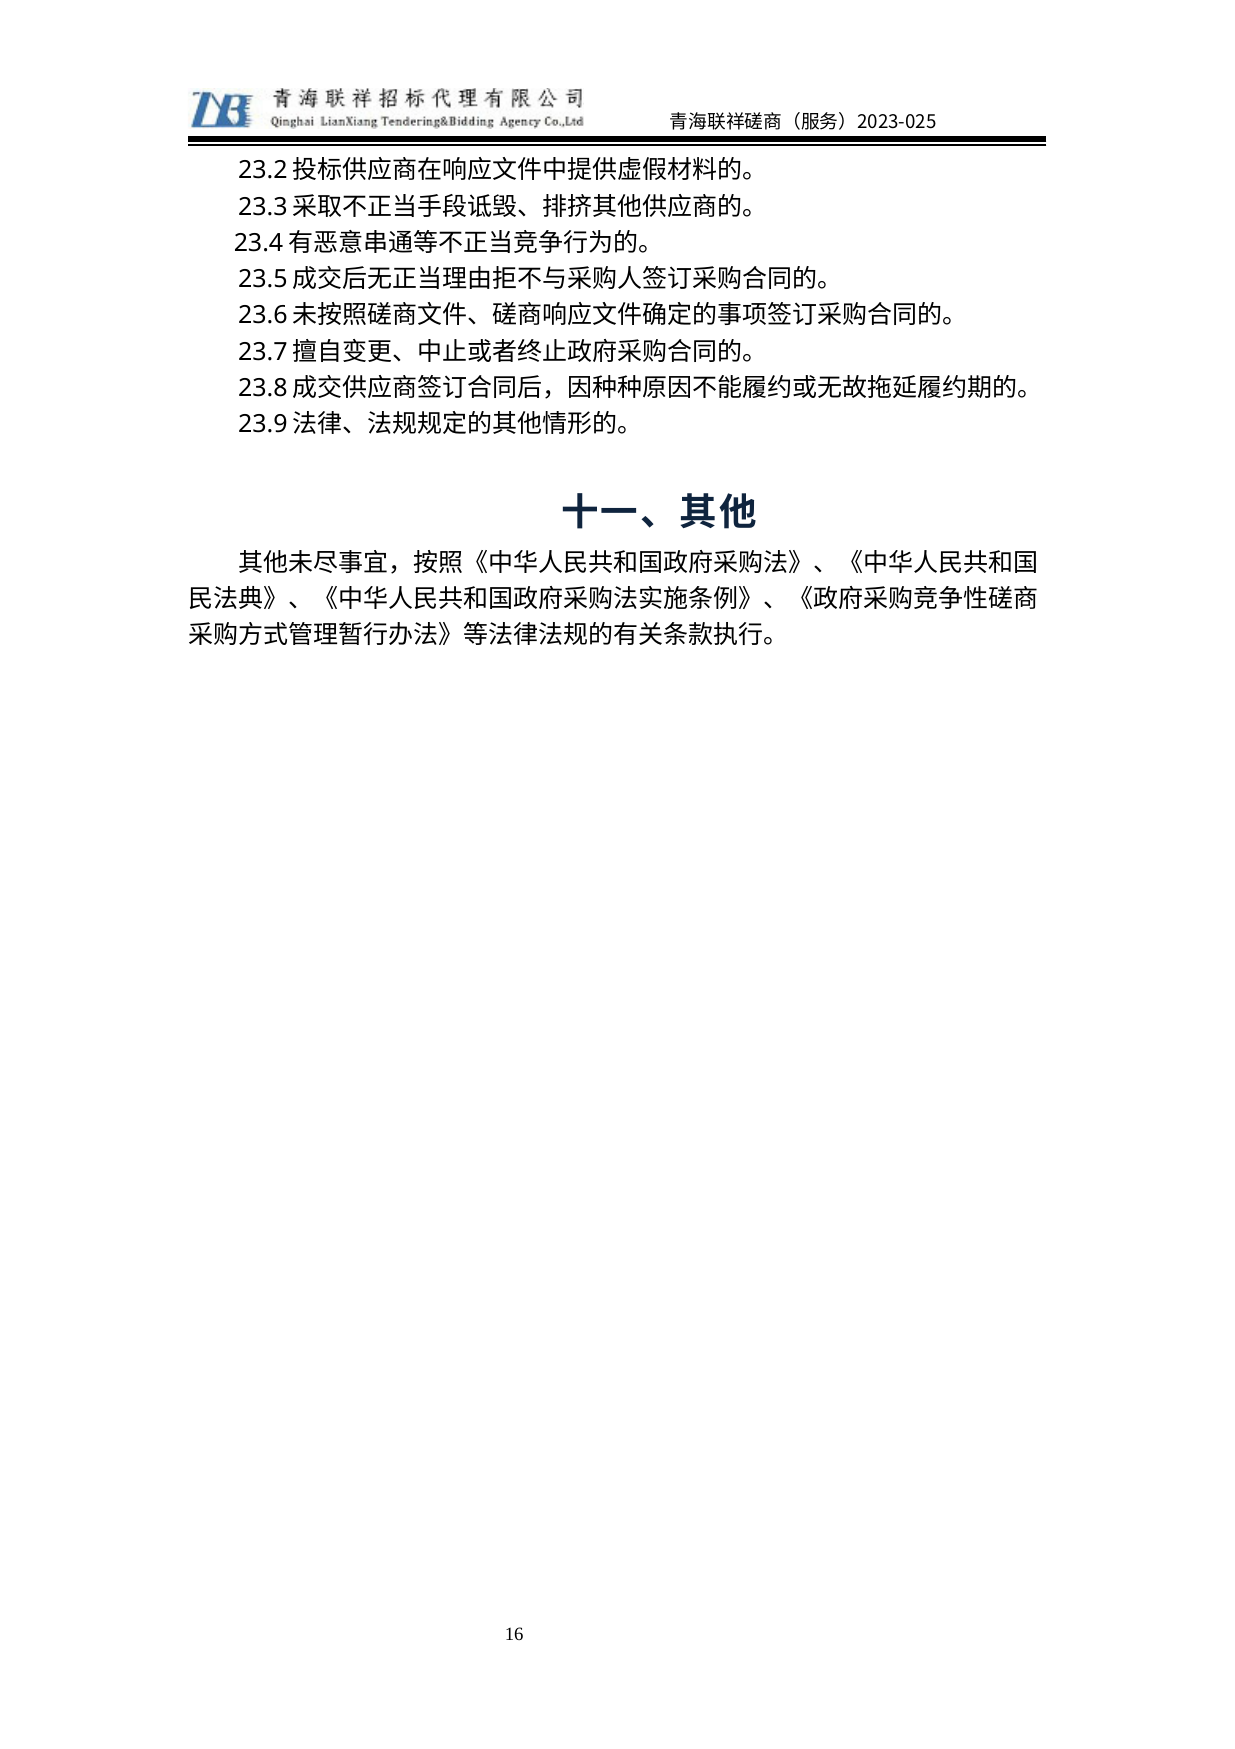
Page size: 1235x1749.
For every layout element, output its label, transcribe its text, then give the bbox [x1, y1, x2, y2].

text 23.8成交供应商签订合同后，因种种原因不能履约或无故拖延履约期的。 [188, 367, 1046, 404]
subtitle 十一、其他 [188, 482, 1046, 536]
text 23.5成交后无正当理由拒不与采购人签订采购合同的。 [188, 259, 1046, 295]
text 其他未尽事宜，按照《中华人民共和国政府采购法》、《中华人民共和国民法典》、《中华人民共和国政府采购法实施条例》、《政府采购竞争性磋商采购方式管理暂行办法》等法律法规的有关条款执行。 [188, 542, 1046, 651]
text 23.3采取不正当手段诋毁、排挤其他供应商的。 [188, 186, 1046, 222]
text 23.2投标供应商在响应文件中提供虚假材料的。 [188, 150, 1046, 186]
picture [187, 88, 584, 129]
text 23.6未按照磋商文件、磋商响应文件确定的事项签订采购合同的。 [188, 295, 1046, 331]
text 23.9法律、法规规定的其他情形的。 [188, 404, 1046, 440]
text 23.4有恶意串通等不正当竞争行为的。 [188, 222, 1046, 259]
text 23.7擅自变更、中止或者终止政府采购合同的。 [188, 331, 1046, 367]
